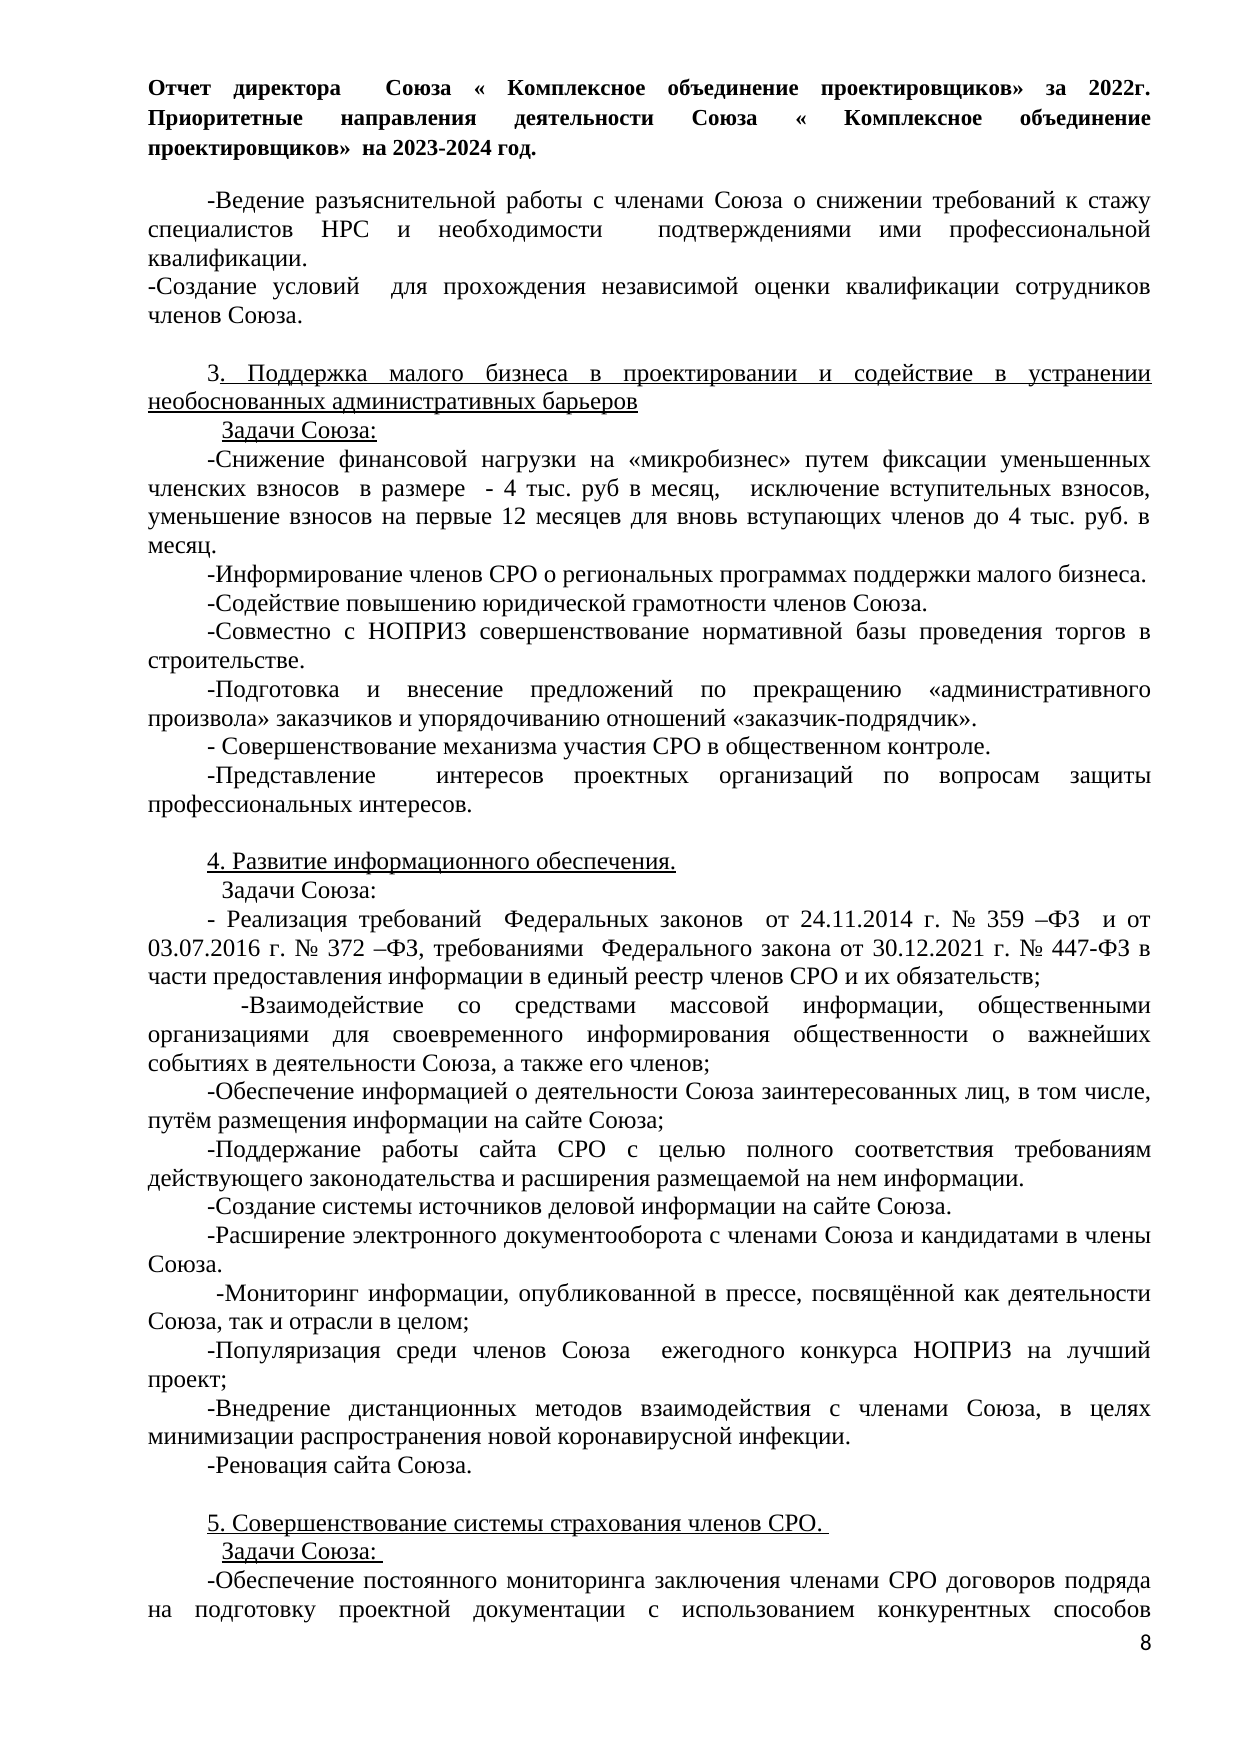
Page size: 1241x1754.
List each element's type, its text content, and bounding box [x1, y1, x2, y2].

text -Ведение разъяснительной работы с членами Союза о снижении требований к стажу специалистов НРС и необходимости подтверждениями ими профессиональной квалификации. [148, 185, 1152, 271]
text Задачи Союза: [148, 1536, 1152, 1565]
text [148, 1565, 1152, 1623]
text -Создание системы источников деловой информации на сайте Союза. [148, 1191, 1152, 1220]
text -Расширение электронного документооборота с членами Союза и кандидатами в члены Союза. [148, 1220, 1152, 1278]
text -Совместно с НОПРИЗ совершенствование нормативной базы проведения торгов в строительстве. [148, 616, 1152, 674]
text Задачи Союза: [148, 415, 1152, 444]
text -Взаимодействие со средствами массовой информации, общественными организациями для своевременного информирования общественности о важнейших событиях в деятельности Союза, а также его членов; [148, 990, 1152, 1076]
text 3. Поддержка малого бизнеса в проектировании и содействие в устранении необоснованных административных барьеров [148, 358, 1152, 415]
text -Популяризация среди членов Союза ежегодного конкурса НОПРИЗ на лучший проект; [148, 1335, 1152, 1393]
text -Мониторинг информации, опубликованной в прессе, посвящённой как деятельности Союза, так и отрасли в целом; [148, 1278, 1152, 1335]
text -Снижение финансовой нагрузки на «микробизнес» путем фиксации уменьшенных членских взносов в размере - 4 тыс. руб в месяц, исключение вступительных взносов, уменьшение взносов на первые 12 месяцев для вновь вступающих членов до 4 тыс. руб. в месяц. [148, 444, 1152, 559]
text -Обеспечение информацией о деятельности Союза заинтересованных лиц, в том числе, путём размещения информации на сайте Союза; [148, 1076, 1152, 1134]
text -Поддержание работы сайта СРО с целью полного соответствия требованиям действующего законодательства и расширения размещаемой на нем информации. [148, 1134, 1152, 1191]
text 4. Развитие информационного обеспечения. [148, 846, 1152, 875]
text 5. Совершенствование системы страхования членов СРО. [148, 1508, 1152, 1536]
text -Информирование членов СРО о региональных программах поддержки малого бизнеса. [148, 559, 1152, 588]
text -Содействие повышению юридической грамотности членов Союза. [148, 588, 1152, 616]
text -Реновация сайта Союза. [148, 1450, 1152, 1479]
text -Подготовка и внесение предложений по прекращению «административного произвола» заказчиков и упорядочиванию отношений «заказчик-подрядчик». [148, 674, 1152, 731]
text - Реализация требований Федеральных законов от 24.11.2014 г. № 359 –ФЗ и от 03.07.2016 г. № 372 –ФЗ, требованиями Федерального закона от 30.12.2021 г. № 447-ФЗ в части предоставления информации в единый реестр членов СРО и их обязательств; [148, 904, 1152, 990]
text -Внедрение дистанционных методов взаимодействия с членами Союза, в целях минимизации распространения новой коронавирусной инфекции. [148, 1393, 1152, 1450]
text - Совершенствование механизма участия СРО в общественном контроле. [148, 731, 1152, 760]
text -Создание условий для прохождения независимой оценки квалификации сотрудников членов Союза. [148, 271, 1152, 329]
text -Представление интересов проектных организаций по вопросам защиты профессиональных интересов. [148, 760, 1152, 818]
text Задачи Союза: [148, 875, 1152, 904]
